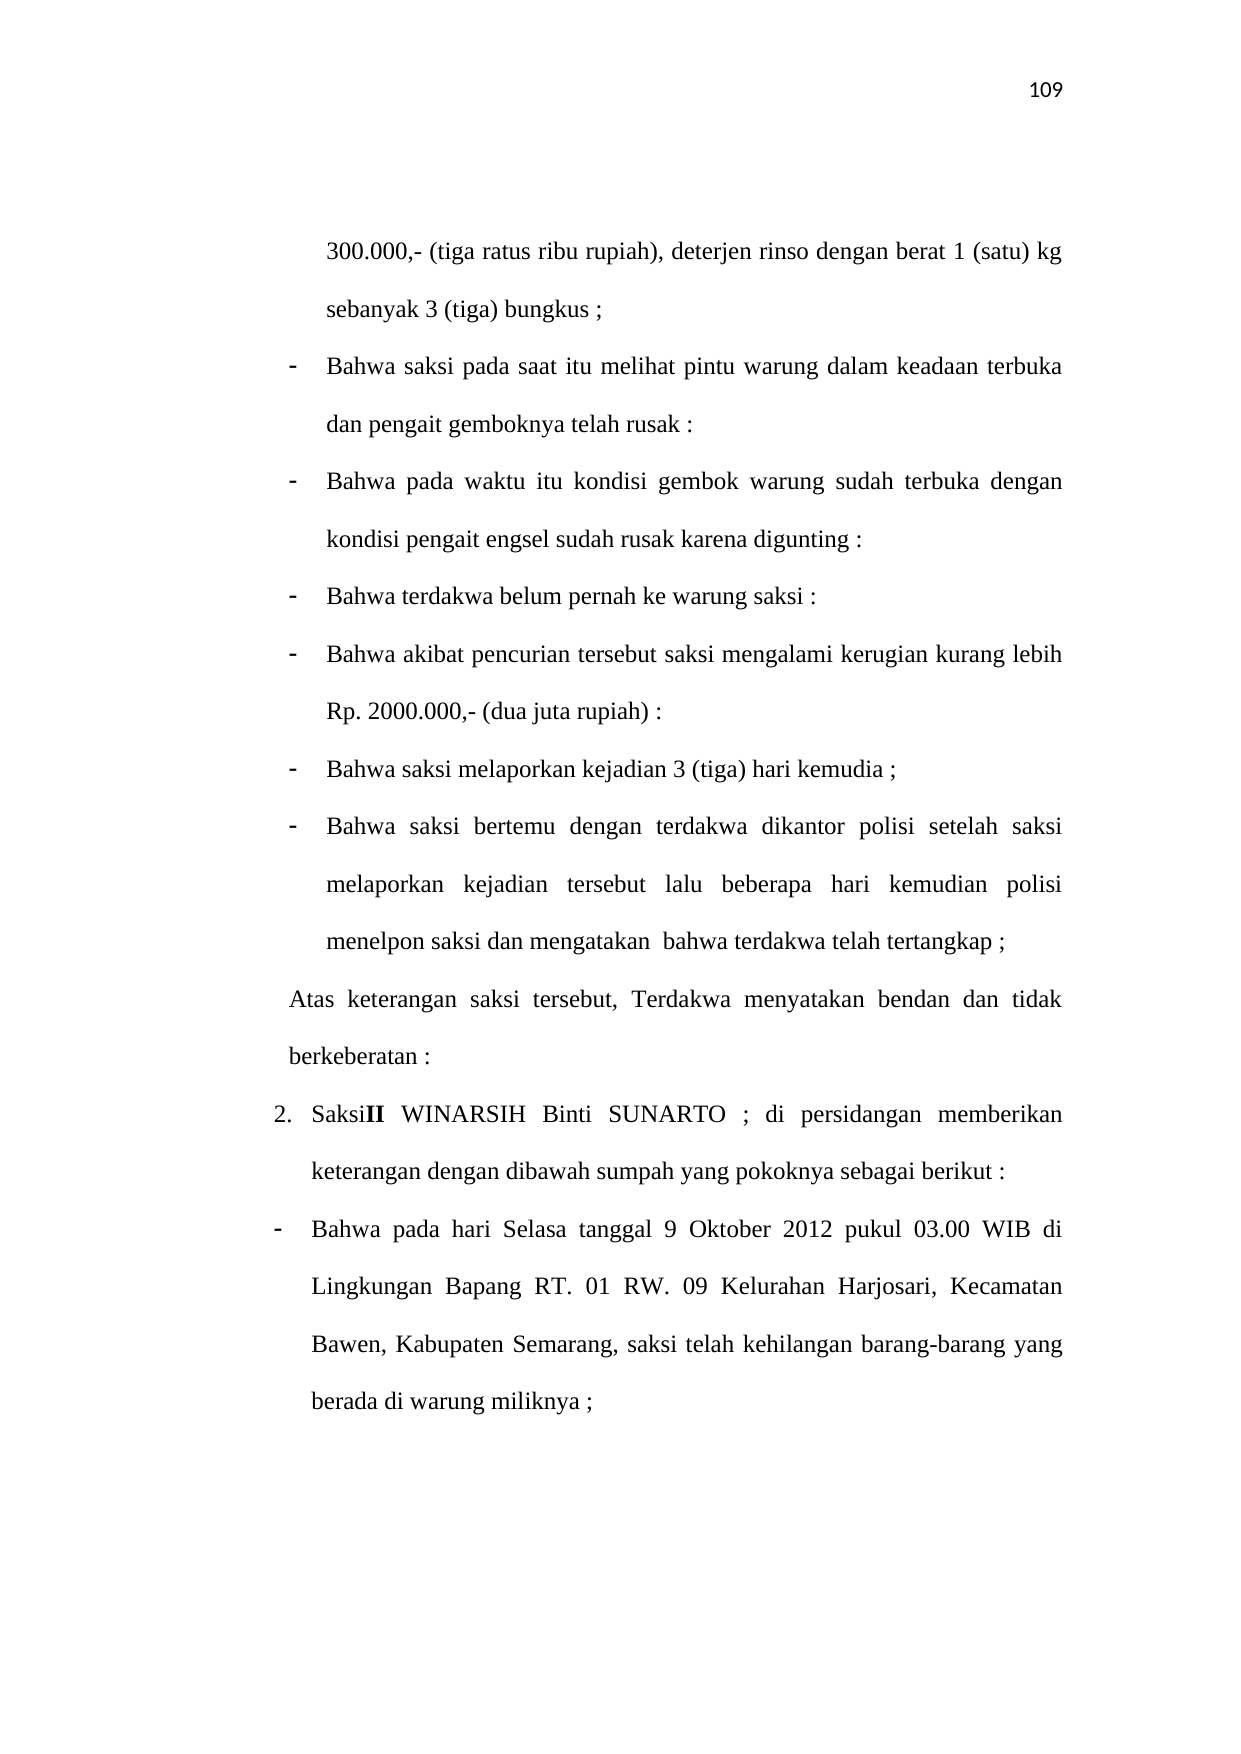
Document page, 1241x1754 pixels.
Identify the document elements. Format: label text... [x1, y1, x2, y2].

list SaksiII WINARSIH Binti SUNARTO ; di persidangan memberikan keterangan dengan dibawah sumpah yang pokoknya sebagai berikut : [274, 1099, 1063, 1185]
list Bahwa saksi melaporkan kejadian 3 (tiga) hari kemudia ; [288, 754, 1063, 782]
list Bahwa terdakwa belum pernah ke warung saksi : [288, 581, 1063, 610]
list Bahwa saksi pada saat itu melihat pintu warung dalam keadaan terbuka dan pengait gemboknya telah rusak : [288, 351, 1063, 437]
list Bahwa saksi bertemu dengan terdakwa dikantor polisi setelah saksi melaporkan kejadian tersebut lalu beberapa hari kemudian polisi menelpon saksi dan mengatakan bahwa terdakwa telah tertangkap ; [288, 811, 1063, 955]
list Bahwa pada waktu itu kondisi gembok warung sudah terbuka dengan kondisi pengait engsel sudah rusak karena digunting : [288, 466, 1063, 552]
list Bahwa pada hari Selasa tanggal 9 Oktober 2012 pukul 03.00 WIB di Lingkungan Bapang RT. 01 RW. 09 Kelurahan Harjosari, Kecamatan Bawen, Kabupaten Semarang, saksi telah kehilangan barang-barang yang berada di warung miliknya ; [274, 1214, 1063, 1415]
text Atas keterangan saksi tersebut, Terdakwa menyatakan bendan dan tidak berkeberatan : [288, 984, 1063, 1070]
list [288, 236, 1063, 322]
list Bahwa akibat pencurian tersebut saksi mengalami kerugian kurang lebih Rp. 2000.000,- (dua juta rupiah) : [288, 639, 1063, 725]
